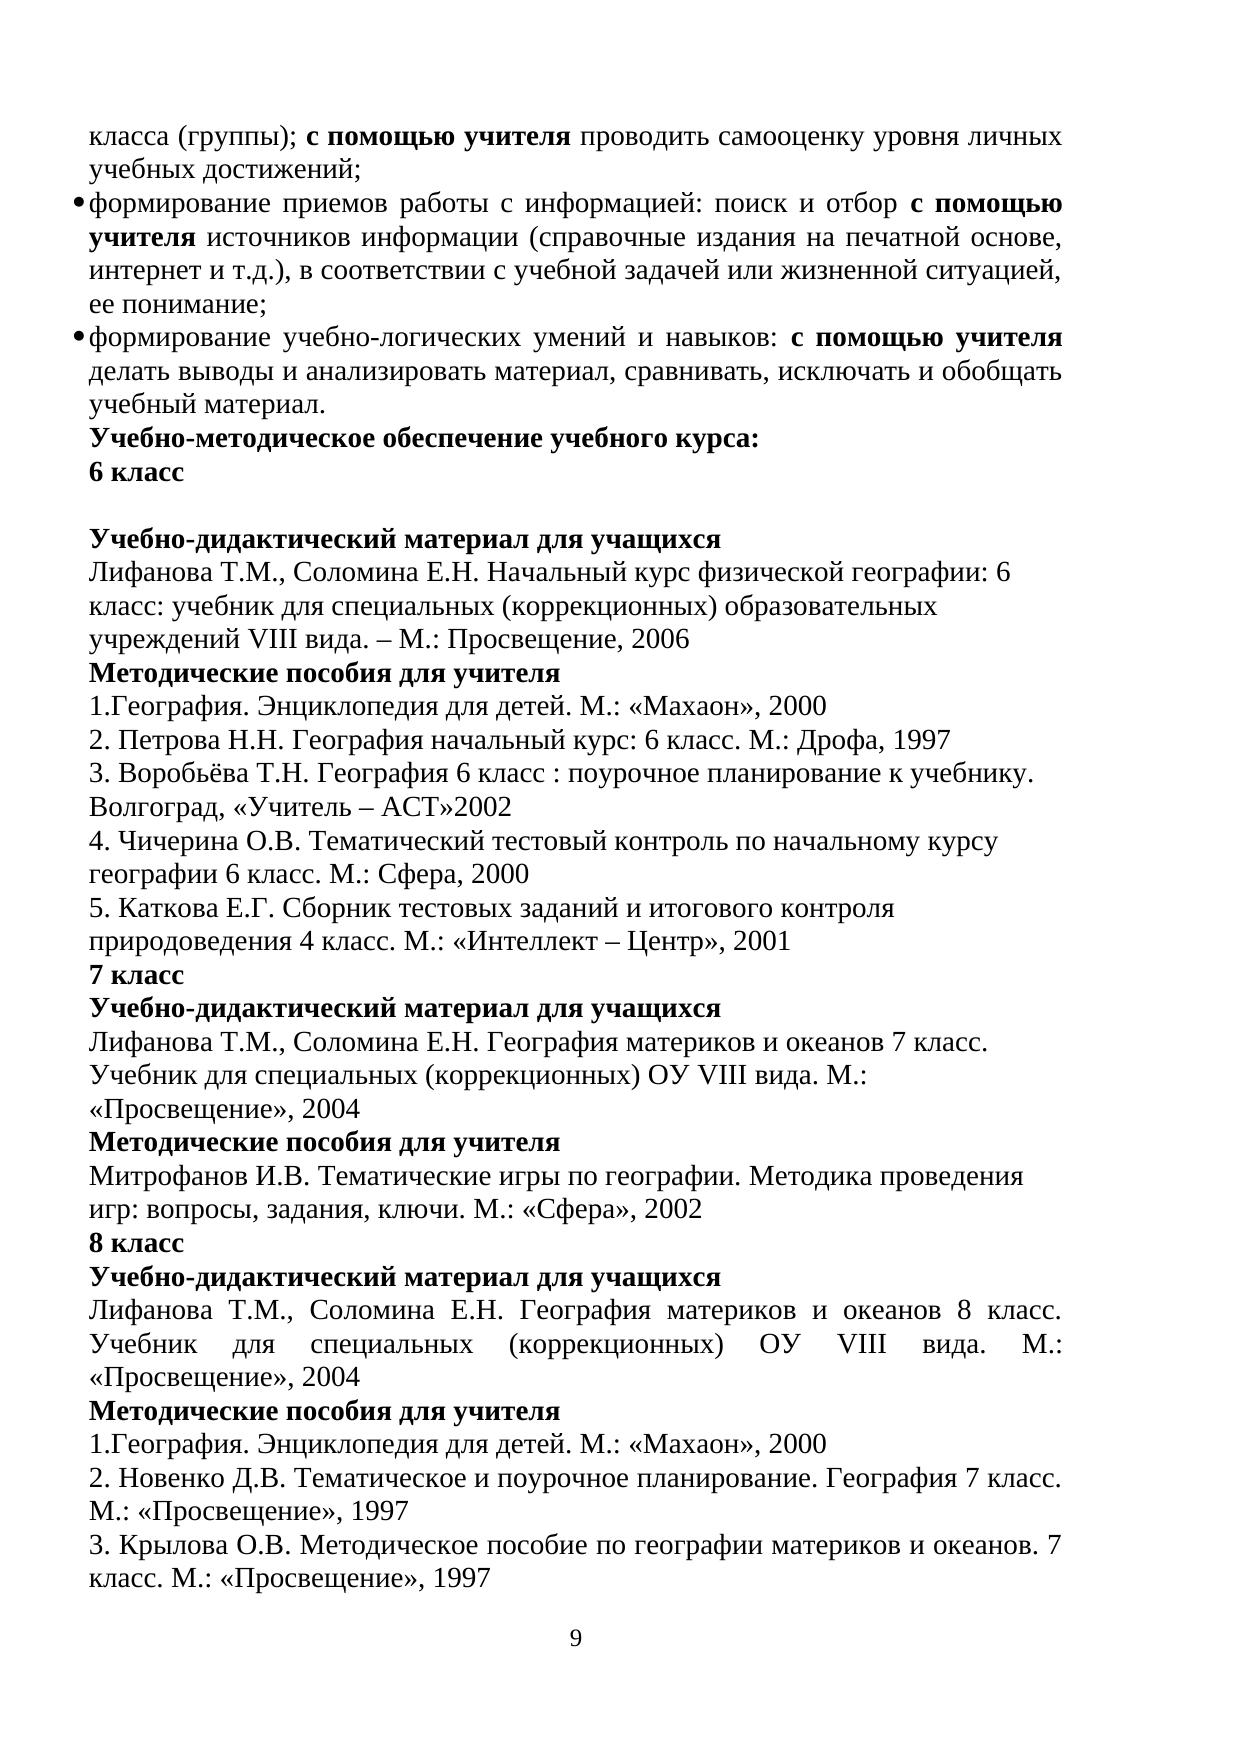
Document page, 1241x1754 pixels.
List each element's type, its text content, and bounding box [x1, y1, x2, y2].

text 4. Чичерина О.В. Тематический тестовый контроль по начальному курсу географии 6 класс. М.: Сфера, 2000 [89, 823, 1063, 890]
text 2. Петрова Н.Н. География начальный курс: 6 класс. М.: Дрофа, 1997 [89, 722, 1063, 756]
text Методические пособия для учителя [89, 655, 1063, 688]
text Учебно-дидактический материал для учащихся [89, 521, 1063, 554]
text 1.География. Энциклопедия для детей. М.: «Махаон», 2000 [89, 1426, 1063, 1460]
text 1.География. Энциклопедия для детей. М.: «Махаон», 2000 [89, 688, 1063, 722]
text 3. Воробьёва Т.Н. География 6 класс : поурочное планирование к учебнику. Волгоград, «Учитель – АСТ»2002 [89, 756, 1063, 823]
text Лифанова Т.М., Соломина Е.Н. Начальный курс физической географии: 6 класс: учебник для специальных (коррекционных) образовательных учреждений VIII вида. – М.: Просвещение, 2006 [89, 554, 1063, 655]
text Митрофанов И.В. Тематические игры по географии. Методика проведения игр: вопросы, задания, ключи. М.: «Сфера», 2002 [89, 1158, 1063, 1225]
text 2. Новенко Д.В. Тематическое и поурочное планирование. География 7 класс. М.: «Просвещение», 1997 [89, 1460, 1063, 1527]
text 3. Крылова О.В. Методическое пособие по географии материков и океанов. 7 класс. М.: «Просвещение», 1997 [89, 1527, 1063, 1594]
text Учебно-дидактический материал для учащихся [89, 1259, 1063, 1292]
text 7 класс [89, 957, 1063, 990]
list формирование учебно-логических умений и навыков: с помощью учителя делать выводы и анализировать материал, сравнивать, исключать и обобщать учебный материал. [74, 319, 1063, 420]
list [74, 118, 1063, 185]
text 8 класс [89, 1225, 1063, 1259]
list формирование приемов работы с информацией: поиск и отбор с помощью учителя источников информации (справочные издания на печатной основе, интернет и т.д.), в соответствии с учебной задачей или жизненной ситуацией, ее понимание; [74, 185, 1063, 319]
text Учебно-методическое обеспечение учебного курса: [89, 420, 1063, 454]
text Лифанова Т.М., Соломина Е.Н. География материков и океанов 7 класс. Учебник для специальных (коррекционных) ОУ VIII вида. М.: «Просвещение», 2004 [89, 1024, 1063, 1124]
text 6 класс [89, 454, 1063, 487]
text Лифанова Т.М., Соломина Е.Н. География материков и океанов 8 класс. Учебник для специальных (коррекционных) ОУ VIII вида. М.: «Просвещение», 2004 [89, 1292, 1063, 1393]
text 5. Каткова Е.Г. Сборник тестовых заданий и итогового контроля природоведения 4 класс. М.: «Интеллект – Центр», 2001 [89, 890, 1063, 957]
text Учебно-дидактический материал для учащихся [89, 990, 1063, 1024]
text Методические пособия для учителя [89, 1124, 1063, 1158]
text Методические пособия для учителя [89, 1393, 1063, 1426]
